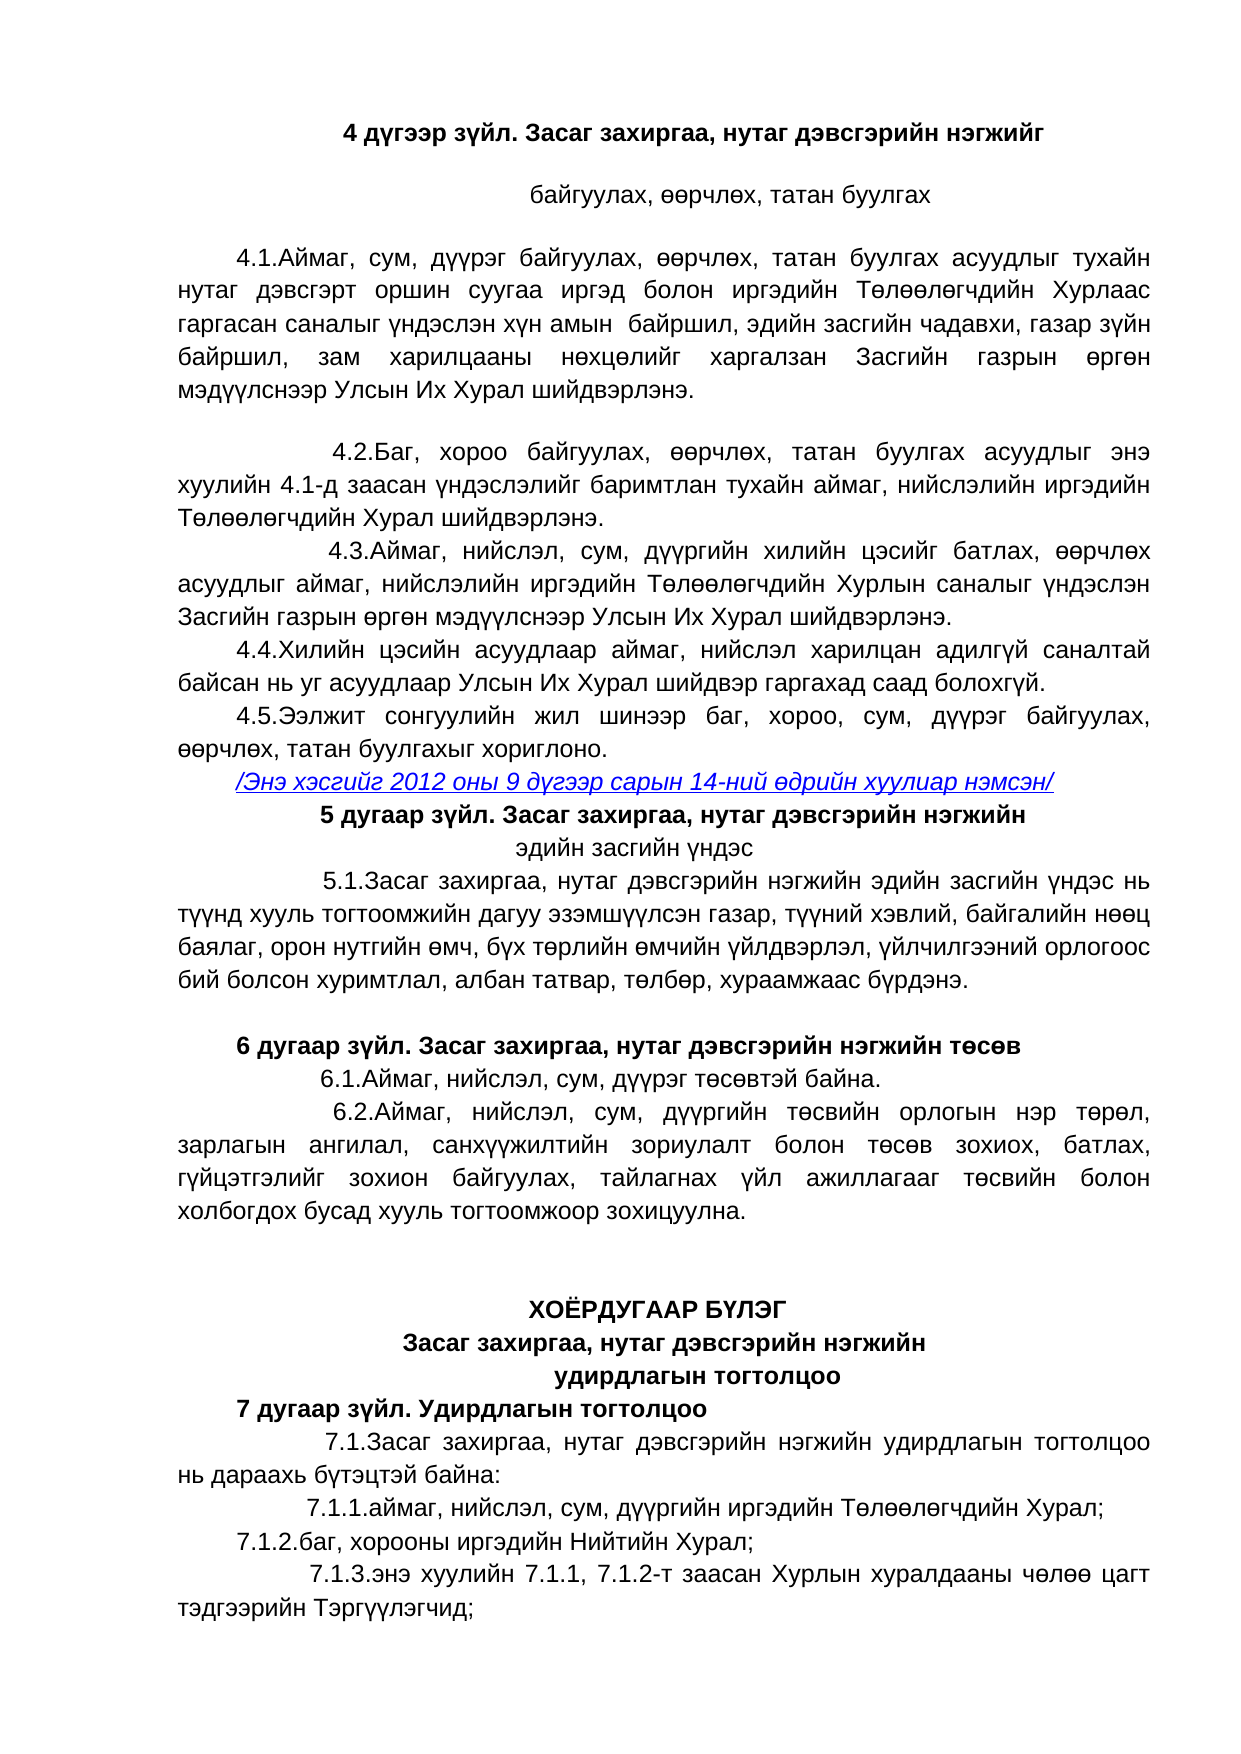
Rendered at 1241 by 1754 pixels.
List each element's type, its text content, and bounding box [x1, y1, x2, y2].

text 7.1.3.энэ хуулийн 7.1.1, 7.1.2-т заасан Хурлын хуралдааны чөлөө цагт тэдгээрийн Тэргүүлэгчид; [177, 1559, 1152, 1621]
text удирдлагын тогтолцоо [177, 1361, 1152, 1390]
text 4 дүгээр зүйл. Засаг захиргаа, нутаг дэвсгэрийн нэгжийг [177, 118, 1152, 147]
text байгуулах, өөрчлөх, татан буулгах [177, 180, 1152, 209]
text /Энэ хэсгийг 2012 оны 9 дүгээр сарын 14-ний өдрийн хуулиар нэмсэн/ [177, 767, 1152, 796]
text 6 дугаар зүйл. Засаг захиргаа, нутаг дэвсгэрийн нэгжийн төсөв [177, 1031, 1152, 1060]
text 4.1.Аймаг, сум, дүүрэг байгуулах, өөрчлөх, татан буулгах асуудлыг тухайн нутаг дэвсгэрт оршин суугаа иргэд болон иргэдийн Төлөөлөгчдийн Хурлаас гаргасан саналыг үндэслэн хүн амын байршил, эдийн засгийн чадавхи, газар зүйн байршил, зам харилцааны нөхцөлийг харгалзан Засгийн газрын өргөн мэдүүлснээр Улсын Их Хурал шийдвэрлэнэ. [177, 242, 1152, 403]
text 4.4.Хилийн цэсийн асуудлаар аймаг, нийслэл харилцан адилгүй саналтай байсан нь уг асуудлаар Улсын Их Хурал шийдвэр гаргахад саад болохгүй. [177, 635, 1152, 697]
text 5 дугаар зүйл. Засаг захиргаа, нутаг дэвсгэрийн нэгжийн [177, 800, 1152, 829]
text 7.1.1.аймаг, нийслэл, сум, дүүргийн иргэдийн Төлөөлөгчдийн Хурал; [177, 1493, 1152, 1522]
text 4.3.Аймаг, нийслэл, сум, дүүргийн хилийн цэсийг батлах, өөрчлөх асуудлыг аймаг, нийслэлийн иргэдийн Төлөөлөгчдийн Хурлын саналыг үндэслэн Засгийн газрын өргөн мэдүүлснээр Улсын Их Хурал шийдвэрлэнэ. [177, 536, 1152, 631]
text 4.2.Баг, хороо байгуулах, өөрчлөх, татан буулгах асуудлыг энэ хуулийн 4.1-д заасан үндэслэлийг баримтлан тухайн аймаг, нийслэлийн иргэдийн Төлөөлөгчдийн Хурал шийдвэрлэнэ. [177, 437, 1152, 532]
text 7 дугаар зүйл. Удирдлагын тогтолцоо [177, 1394, 1152, 1423]
text 4.5.Ээлжит сонгуулийн жил шинээр баг, хороо, сум, дүүрэг байгуулах, өөрчлөх, татан буулгахыг хориглоно. [177, 701, 1152, 763]
text 6.1.Аймаг, нийслэл, сум, дүүрэг төсөвтэй байна. [177, 1064, 1152, 1093]
text 7.1.2.баг, хорооны иргэдийн Нийтийн Хурал; [177, 1526, 1152, 1555]
text 7.1.Засаг захиргаа, нутаг дэвсгэрийн нэгжийн удирдлагын тогтолцоо нь дараахь бүтэцтэй байна: [177, 1427, 1152, 1489]
text ХОЁРДУГААР БҮЛЭГ Засаг захиргаа, нутаг дэвсгэрийн нэгжийн [177, 1262, 1152, 1357]
text эдийн засгийн үндэс [177, 833, 1152, 862]
text 6.2.Аймаг, нийслэл, сум, дүүргийн төсвийн орлогын нэр төрөл, зарлагын ангилал, санхүүжилтийн зориулалт болон төсөв зохиох, батлах, гүйцэтгэлийг зохион байгуулах, тайлагнах үйл ажиллагааг төсвийн болон холбогдох бусад хууль тогтоомжоор зохицуулна. [177, 1097, 1152, 1225]
text 5.1.Засаг захиргаа, нутаг дэвсгэрийн нэгжийн эдийн засгийн үндэс нь түүнд хууль тогтоомжийн дагуу эзэмшүүлсэн газар, түүний хэвлий, байгалийн нөөц баялаг, орон нутгийн өмч, бүх төрлийн өмчийн үйлдвэрлэл, үйлчилгээний орлогоос бий болсон хуримтлал, албан татвар, төлбөр, хураамжаас бүрдэнэ. [177, 866, 1152, 994]
